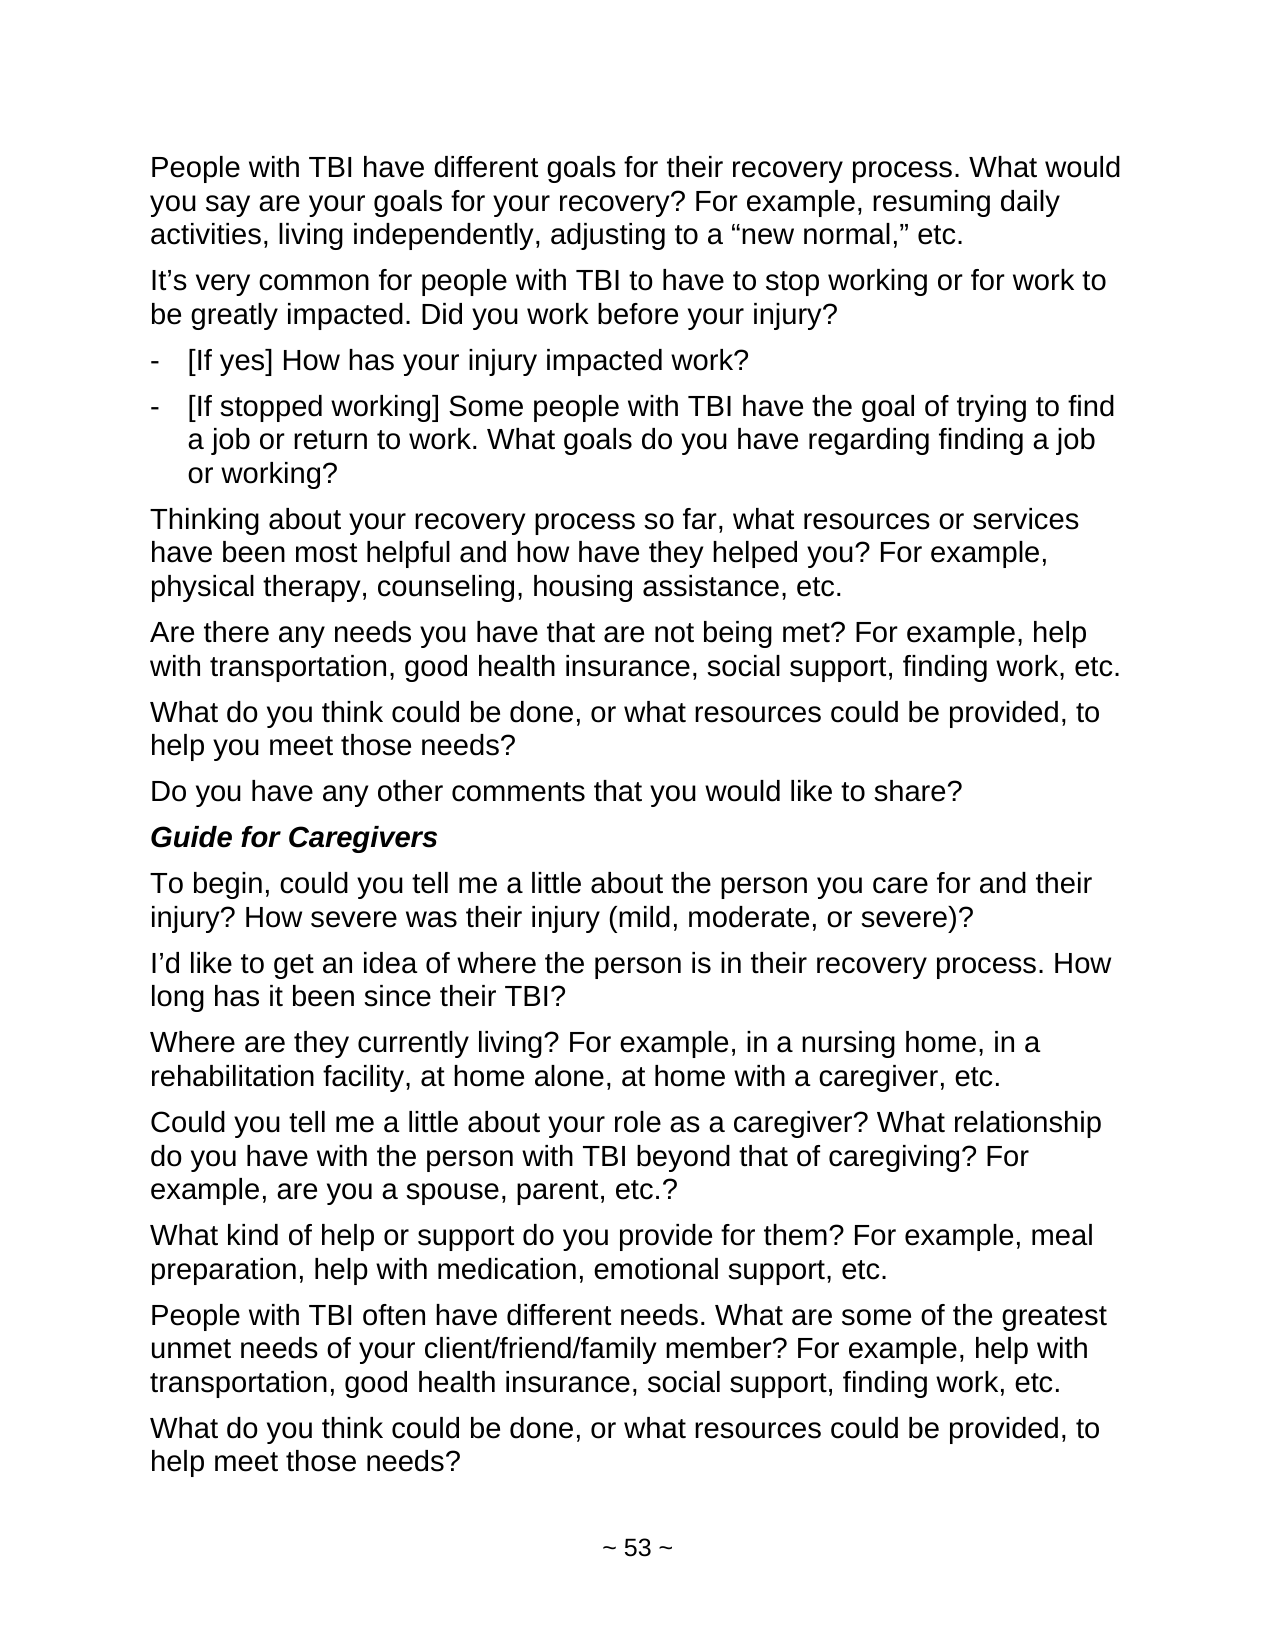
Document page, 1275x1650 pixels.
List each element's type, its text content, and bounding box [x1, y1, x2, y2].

text Thinking about your recovery process so far, what resources or services have been most helpful and how have they helped you? For example, physical therapy, counseling, housing assistance, etc. [150, 502, 1125, 602]
text It’s very common for people with TBI to have to stop working or for work to be greatly impacted. Did you work before your injury? [150, 263, 1125, 330]
text Could you tell me a little about your role as a caregiver? What relationship do you have with the person with TBI beyond that of caregiving? For example, are you a spouse, parent, etc.? [150, 1105, 1125, 1206]
text What kind of help or support do you provide for them? For example, meal preparation, help with medication, emotional support, etc. [150, 1218, 1125, 1285]
subtitle Guide for Caregivers [150, 820, 1125, 854]
text Where are they currently living? For example, in a nursing home, in a rehabilitation facility, at home alone, at home with a caregiver, etc. [150, 1025, 1125, 1092]
text People with TBI have different goals for their recovery process. What would you say are your goals for your recovery? For example, resuming daily activities, living independently, adjusting to a “new normal,” etc. [150, 150, 1125, 251]
list [If yes] How has your injury impacted work? [150, 343, 1125, 376]
text What do you think could be done, or what resources could be provided, to help you meet those needs? [150, 694, 1125, 762]
text To begin, could you tell me a little about the person you care for and their injury? How severe was their injury (mild, moderate, or severe)? [150, 866, 1125, 933]
text Do you have any other comments that you would like to share? [150, 774, 1125, 808]
text What do you think could be done, or what resources could be provided, to help meet those needs? [150, 1411, 1125, 1478]
list [If stopped working] Some people with TBI have the goal of trying to find a job or return to work. What goals do you have regarding finding a job or working? [150, 389, 1125, 489]
text Are there any needs you have that are not being met? For example, help with transportation, good health insurance, social support, finding work, etc. [150, 615, 1125, 682]
text I’d like to get an idea of where the person is in their recovery process. How long has it been since their TBI? [150, 946, 1125, 1013]
text People with TBI often have different needs. What are some of the greatest unmet needs of your client/friend/family member? For example, help with transportation, good health insurance, social support, finding work, etc. [150, 1298, 1125, 1398]
